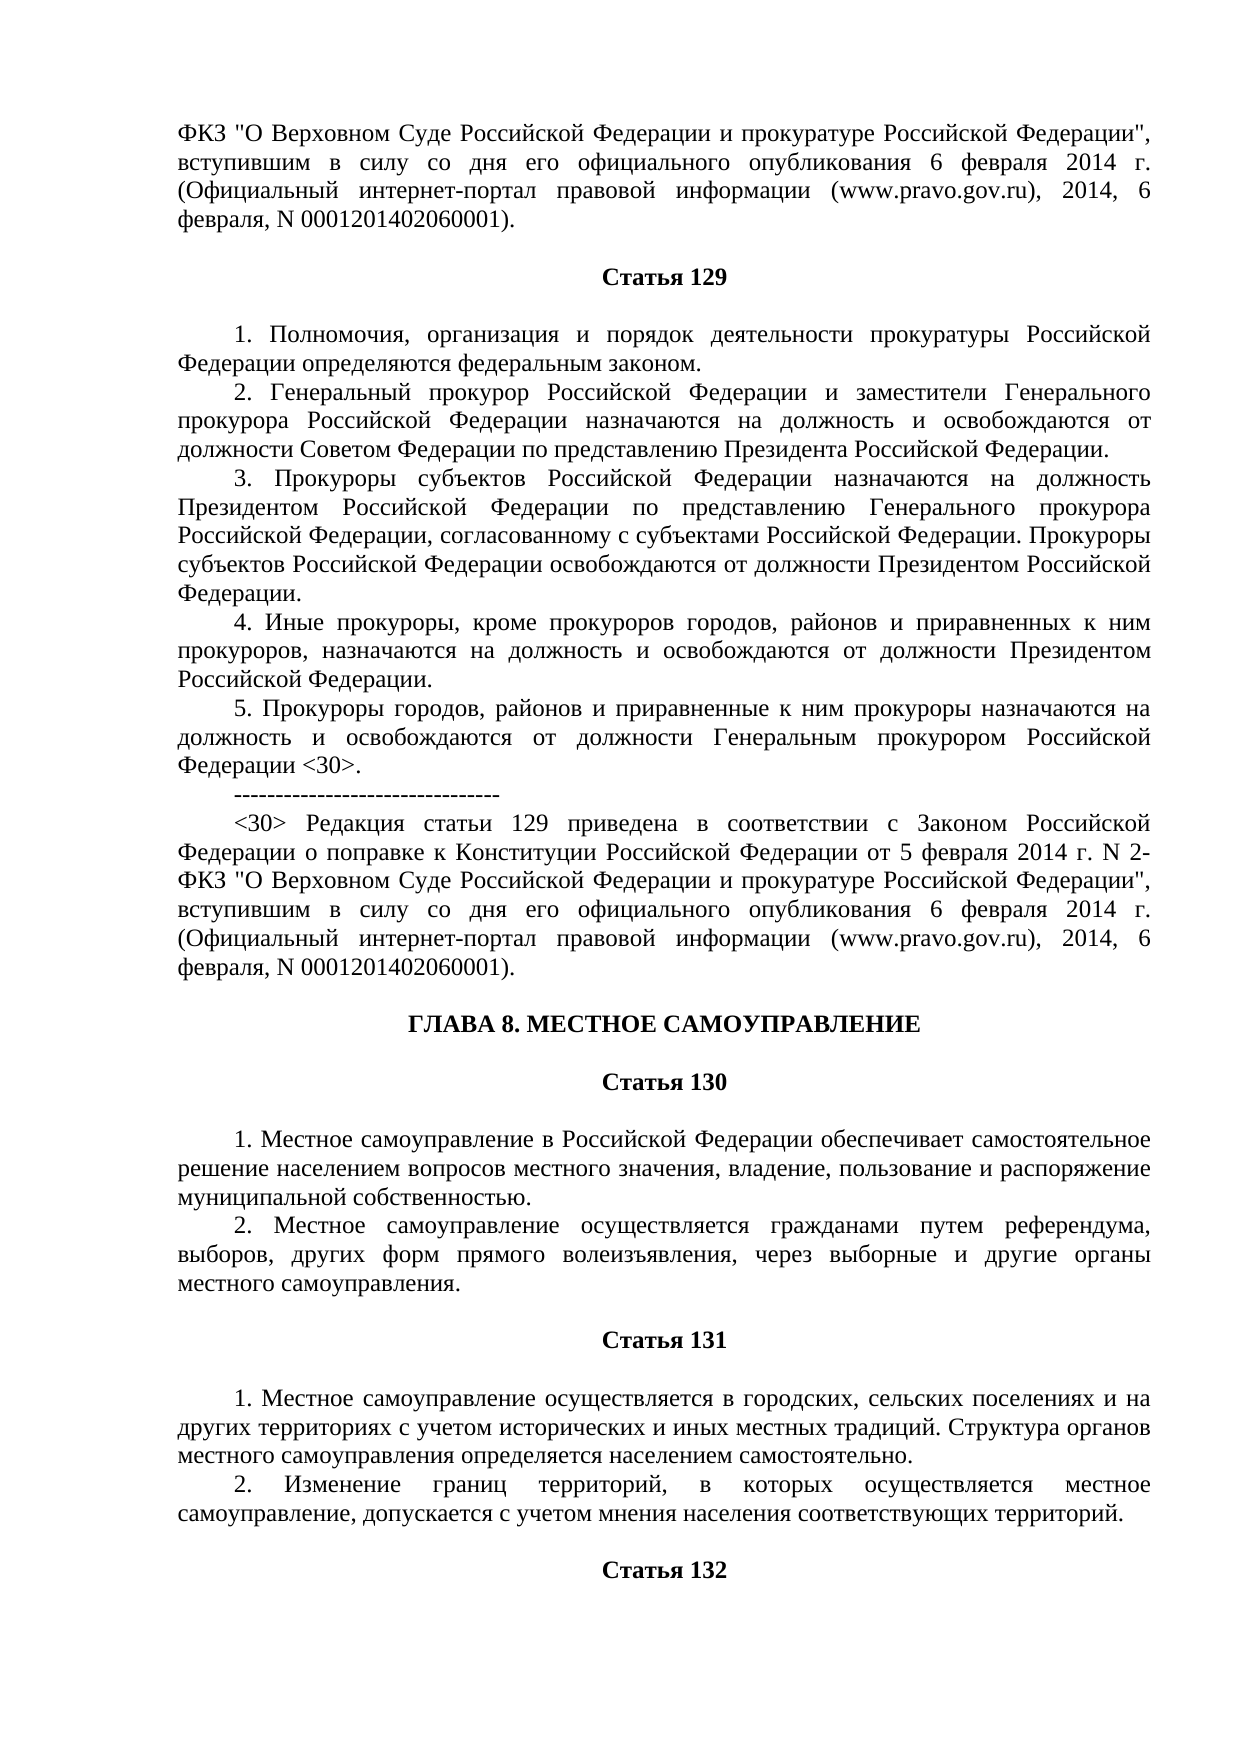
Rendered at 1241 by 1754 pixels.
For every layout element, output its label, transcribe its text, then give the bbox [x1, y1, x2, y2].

text 2. Генеральный прокурор Российской Федерации и заместители Генерального прокурора Российской Федерации назначаются на должность и освобождаются от должности Советом Федерации по представлению Президента Российской Федерации. [177, 377, 1152, 463]
title Статья 131 [177, 1326, 1152, 1354]
text 1. Местное самоуправление осуществляется в городских, сельских поселениях и на других территориях с учетом исторических и иных местных традиций. Структура органов местного самоуправления определяется населением самостоятельно. [177, 1383, 1152, 1469]
text 1. Местное самоуправление в Российской Федерации обеспечивает самостоятельное решение населением вопросов местного значения, владение, пользование и распоряжение муниципальной собственностью. [177, 1124, 1152, 1211]
text 5. Прокуроры городов, районов и приравненные к ним прокуроры назначаются на должность и освобождаются от должности Генеральным прокурором Российской Федерации <30>. [177, 693, 1152, 779]
text 2. Изменение границ территорий, в которых осуществляется местное самоуправление, допускается с учетом мнения населения соответствующих территорий. [177, 1469, 1152, 1527]
title Статья 129 [177, 262, 1152, 291]
text 3. Прокуроры субъектов Российской Федерации назначаются на должность Президентом Российской Федерации по представлению Генерального прокурора Российской Федерации, согласованному с субъектами Российской Федерации. Прокуроры субъектов Российской Федерации освобождаются от должности Президентом Российской Федерации. [177, 463, 1152, 607]
title Статья 132 [177, 1556, 1152, 1584]
text 2. Местное самоуправление осуществляется гражданами путем референдума, выборов, других форм прямого волеизъявления, через выборные и другие органы местного самоуправления. [177, 1211, 1152, 1297]
text -------------------------------- [177, 779, 1152, 808]
text 4. Иные прокуроры, кроме прокуроров городов, районов и приравненных к ним прокуроров, назначаются на должность и освобождаются от должности Президентом Российской Федерации. [177, 607, 1152, 693]
text 1. Полномочия, организация и порядок деятельности прокуратуры Российской Федерации определяются федеральным законом. [177, 319, 1152, 377]
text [177, 118, 1152, 233]
title Статья 130 [177, 1067, 1152, 1096]
title ГЛАВА 8. МЕСТНОЕ САМОУПРАВЛЕНИЕ [177, 1009, 1152, 1038]
text <30> Редакция статьи 129 приведена в соответствии с Законом Российской Федерации о поправке к Конституции Российской Федерации от 5 февраля 2014 г. N 2-ФКЗ "О Верховном Суде Российской Федерации и прокуратуре Российской Федерации", вступившим в силу со дня его официального опубликования 6 февраля 2014 г. (Официальный интернет-портал правовой информации (www.pravo.gov.ru), 2014, 6 февраля, N 0001201402060001). [177, 808, 1152, 981]
